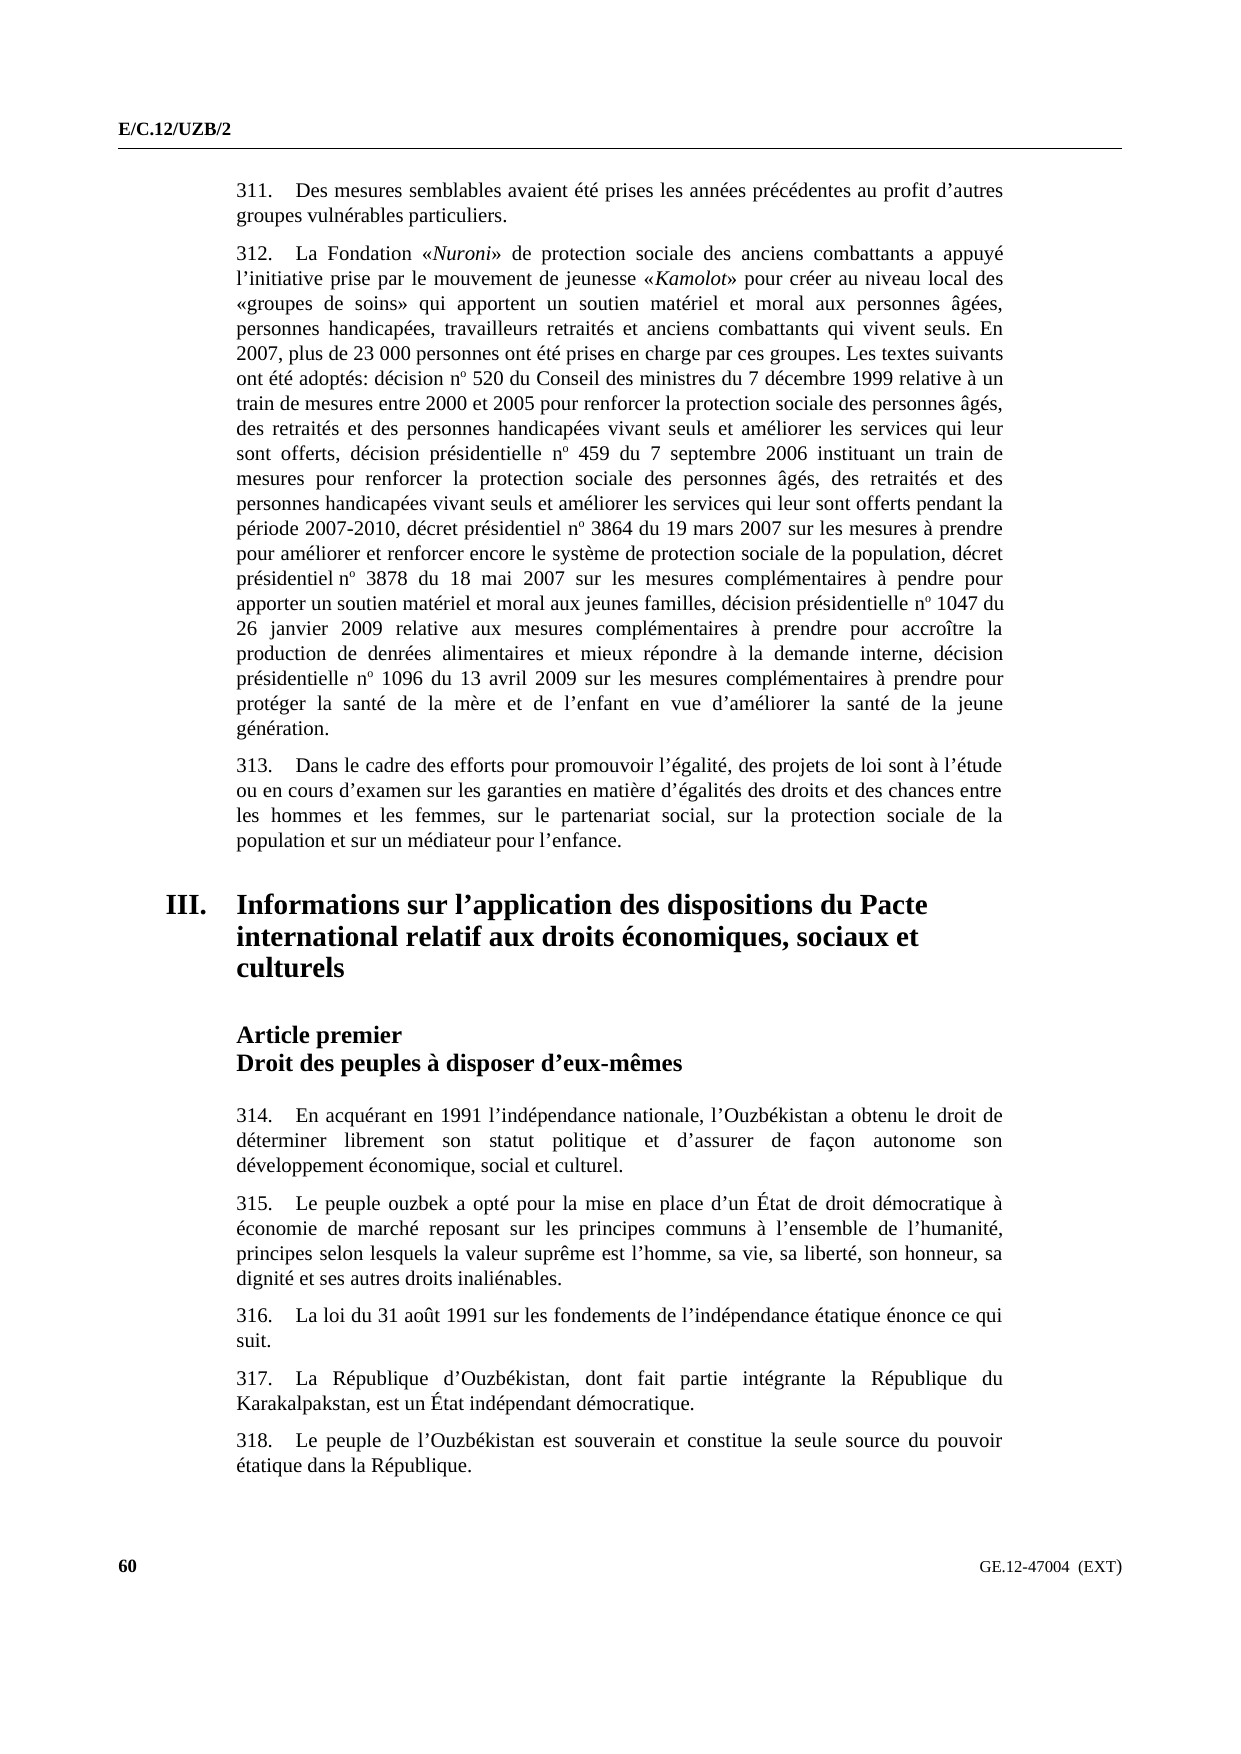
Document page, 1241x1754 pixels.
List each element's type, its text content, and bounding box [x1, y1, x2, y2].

text 317. La République d’Ouzbékistan, dont fait partie intégrante la République du Karakalpakstan, est un État indépendant démocratique. [236, 1365, 1004, 1415]
text Article premier Droit des peuples à disposer d’eux-mêmes [118, 1021, 1004, 1077]
text 315. Le peuple ouzbek a opté pour la mise en place d’un État de droit démocratique à économie de marché reposant sur les principes communs à l’ensemble de l’humanité, principes selon lesquels la valeur suprême est l’homme, sa vie, sa liberté, son honneur, sa dignité et ses autres droits inaliénables. [236, 1190, 1004, 1290]
text III. Informations sur l’application des dispositions du Pacte international relatif aux droits économiques, sociaux et culturels [118, 890, 1004, 983]
text 314. En acquérant en 1991 l’indépendance nationale, l’Ouzbékistan a obtenu le droit de déterminer librement son statut politique et d’assurer de façon autonome son développement économique, social et culturel. [236, 1102, 1004, 1177]
text 318. Le peuple de l’Ouzbékistan est souverain et constitue la seule source du pouvoir étatique dans la République. [236, 1427, 1004, 1477]
text 312. La Fondation «Nuroni» de protection sociale des anciens combattants a appuyé l’initiative prise par le mouvement de jeunesse «Kamolot» pour créer au niveau local des «groupes de soins» qui apportent un soutien matériel et moral aux personnes âgées, personnes handicapées, travailleurs retraités et anciens combattants qui vivent seuls. En 2007, plus de 23 000 personnes ont été prises en charge par ces groupes. Les textes suivants ont été adoptés: décision no 520 du Conseil des ministres du 7 décembre 1999 relative à un train de mesures entre 2000 et 2005 pour renforcer la protection sociale des personnes âgés, des retraités et des personnes handicapées vivant seuls et améliorer les services qui leur sont offerts, décision présidentielle no 459 du 7 septembre 2006 instituant un train de mesures pour renforcer la protection sociale des personnes âgés, des retraités et des personnes handicapées vivant seuls et améliorer les services qui leur sont offerts pendant la période 2007-2010, décret présidentiel no 3864 du 19 mars 2007 sur les mesures à prendre pour améliorer et renforcer encore le système de protection sociale de la population, décret présidentiel no 3878 du 18 mai 2007 sur les mesures complémentaires à pendre pour apporter un soutien matériel et moral aux jeunes familles, décision présidentielle no 1047 du 26 janvier 2009 relative aux mesures complémentaires à prendre pour accroître la production de denrées alimentaires et mieux répondre à la demande interne, décision présidentielle no 1096 du 13 avril 2009 sur les mesures complémentaires à prendre pour protéger la santé de la mère et de l’enfant en vue d’améliorer la santé de la jeune génération. [236, 240, 1004, 740]
text 313. Dans le cadre des efforts pour promouvoir l’égalité, des projets de loi sont à l’étude ou en cours d’examen sur les garanties en matière d’égalités des droits et des chances entre les hommes et les femmes, sur le partenariat social, sur la protection sociale de la population et sur un médiateur pour l’enfance. [236, 752, 1004, 852]
text 311. Des mesures semblables avaient été prises les années précédentes au profit d’autres groupes vulnérables particuliers. [236, 177, 1004, 227]
text 316. La loi du 31 août 1991 sur les fondements de l’indépendance étatique énonce ce qui suit. [236, 1302, 1004, 1352]
